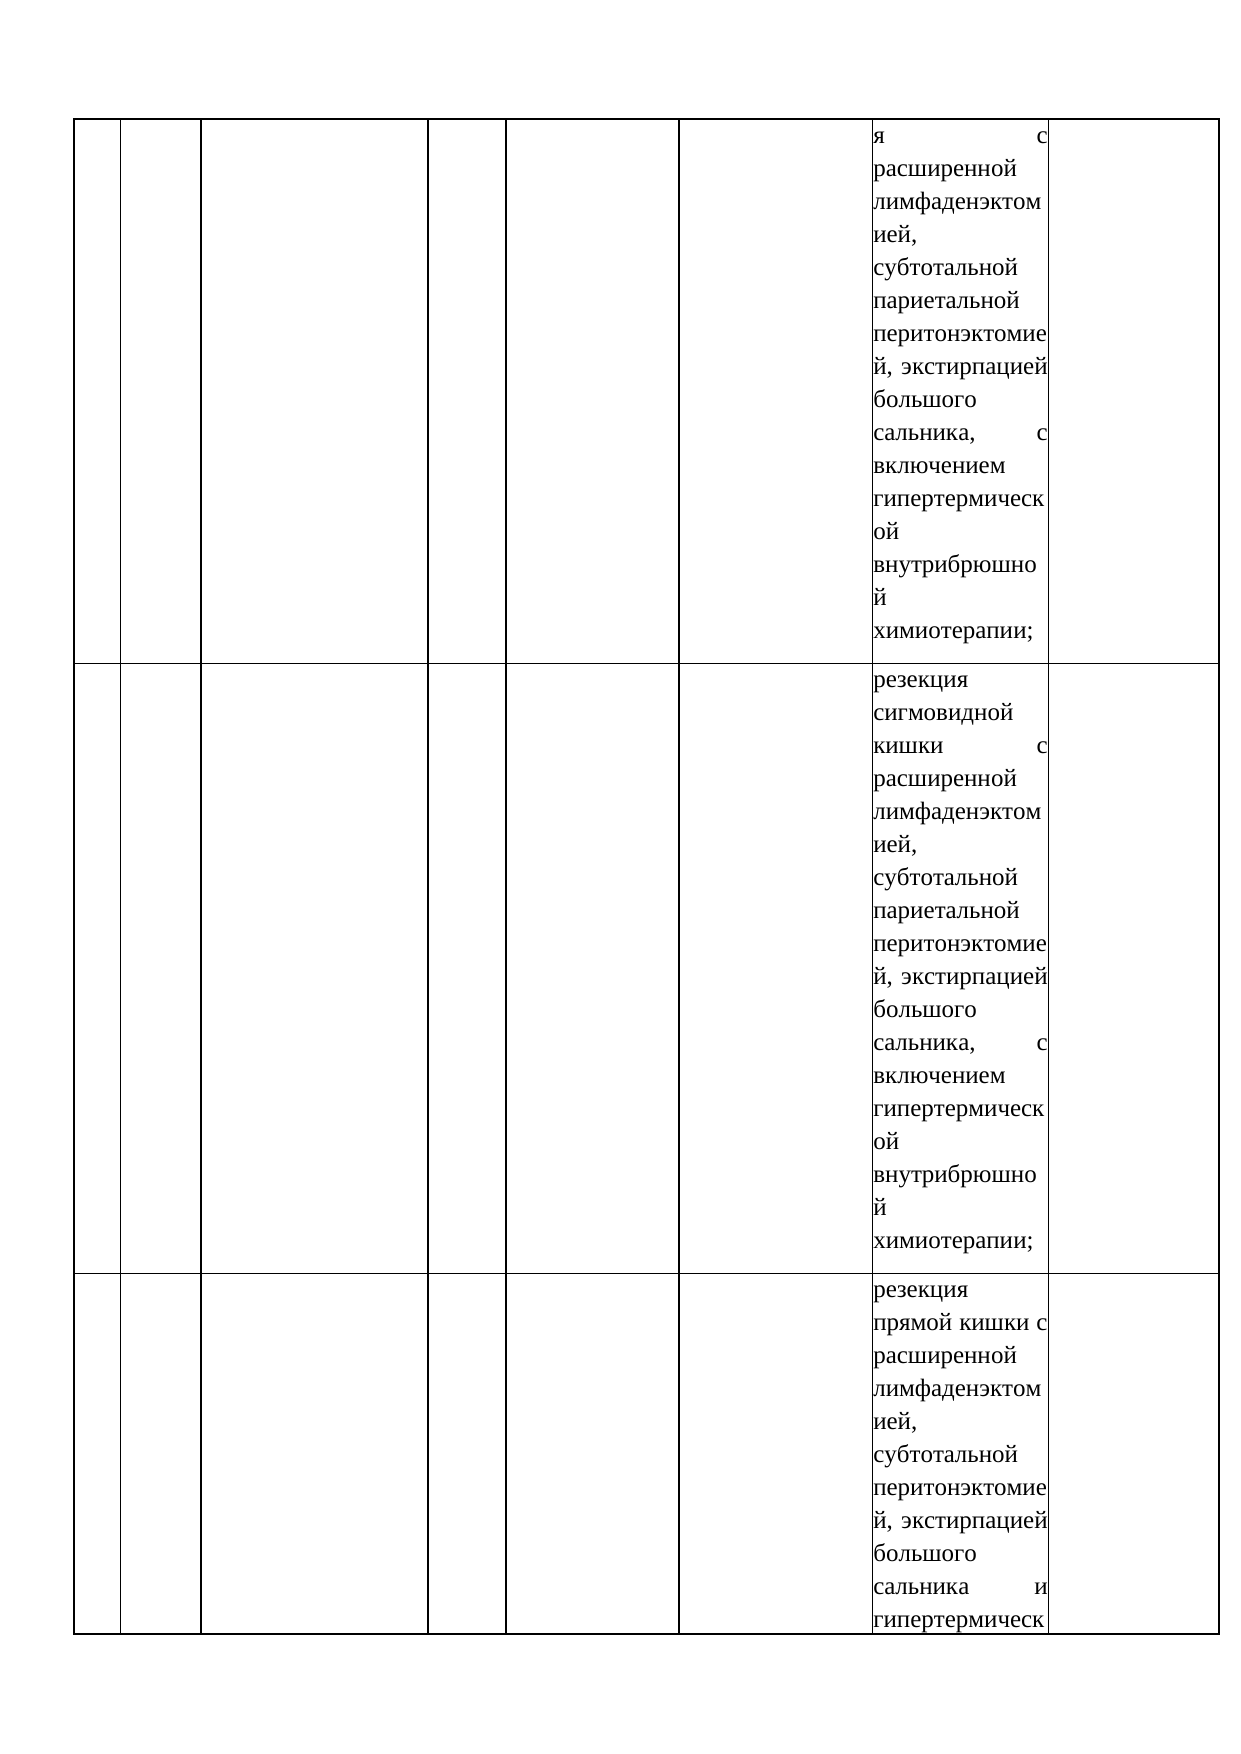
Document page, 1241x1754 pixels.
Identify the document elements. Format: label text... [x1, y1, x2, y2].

table_cell [429, 120, 505, 662]
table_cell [873, 120, 1048, 662]
table_cell [507, 1274, 678, 1633]
table_cell [429, 664, 505, 1273]
table_cell [202, 1274, 427, 1633]
table_cell [1049, 1274, 1218, 1633]
table_cell [202, 664, 427, 1273]
table_cell [680, 664, 872, 1273]
table_cell [429, 1274, 505, 1633]
table_cell резекция сигмовидной кишки с расширенной лимфаденэктомией, субтотальной париетальной перитонэктомией, экстирпацией большого сальника, с включением гипертермической внутрибрюшной химиотерапии; [873, 664, 1048, 1273]
table_cell [121, 120, 200, 662]
table_cell [1049, 120, 1218, 662]
table_cell [507, 664, 678, 1273]
table_cell [75, 1274, 120, 1633]
table_cell [202, 120, 427, 662]
table_cell [680, 1274, 872, 1633]
table_cell [75, 664, 120, 1273]
table_cell [121, 1274, 200, 1633]
table_cell [75, 120, 120, 662]
table_cell [1049, 664, 1218, 1273]
table_cell [121, 664, 200, 1273]
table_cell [873, 1274, 1048, 1633]
table_cell [680, 120, 872, 662]
table_cell [507, 120, 678, 662]
